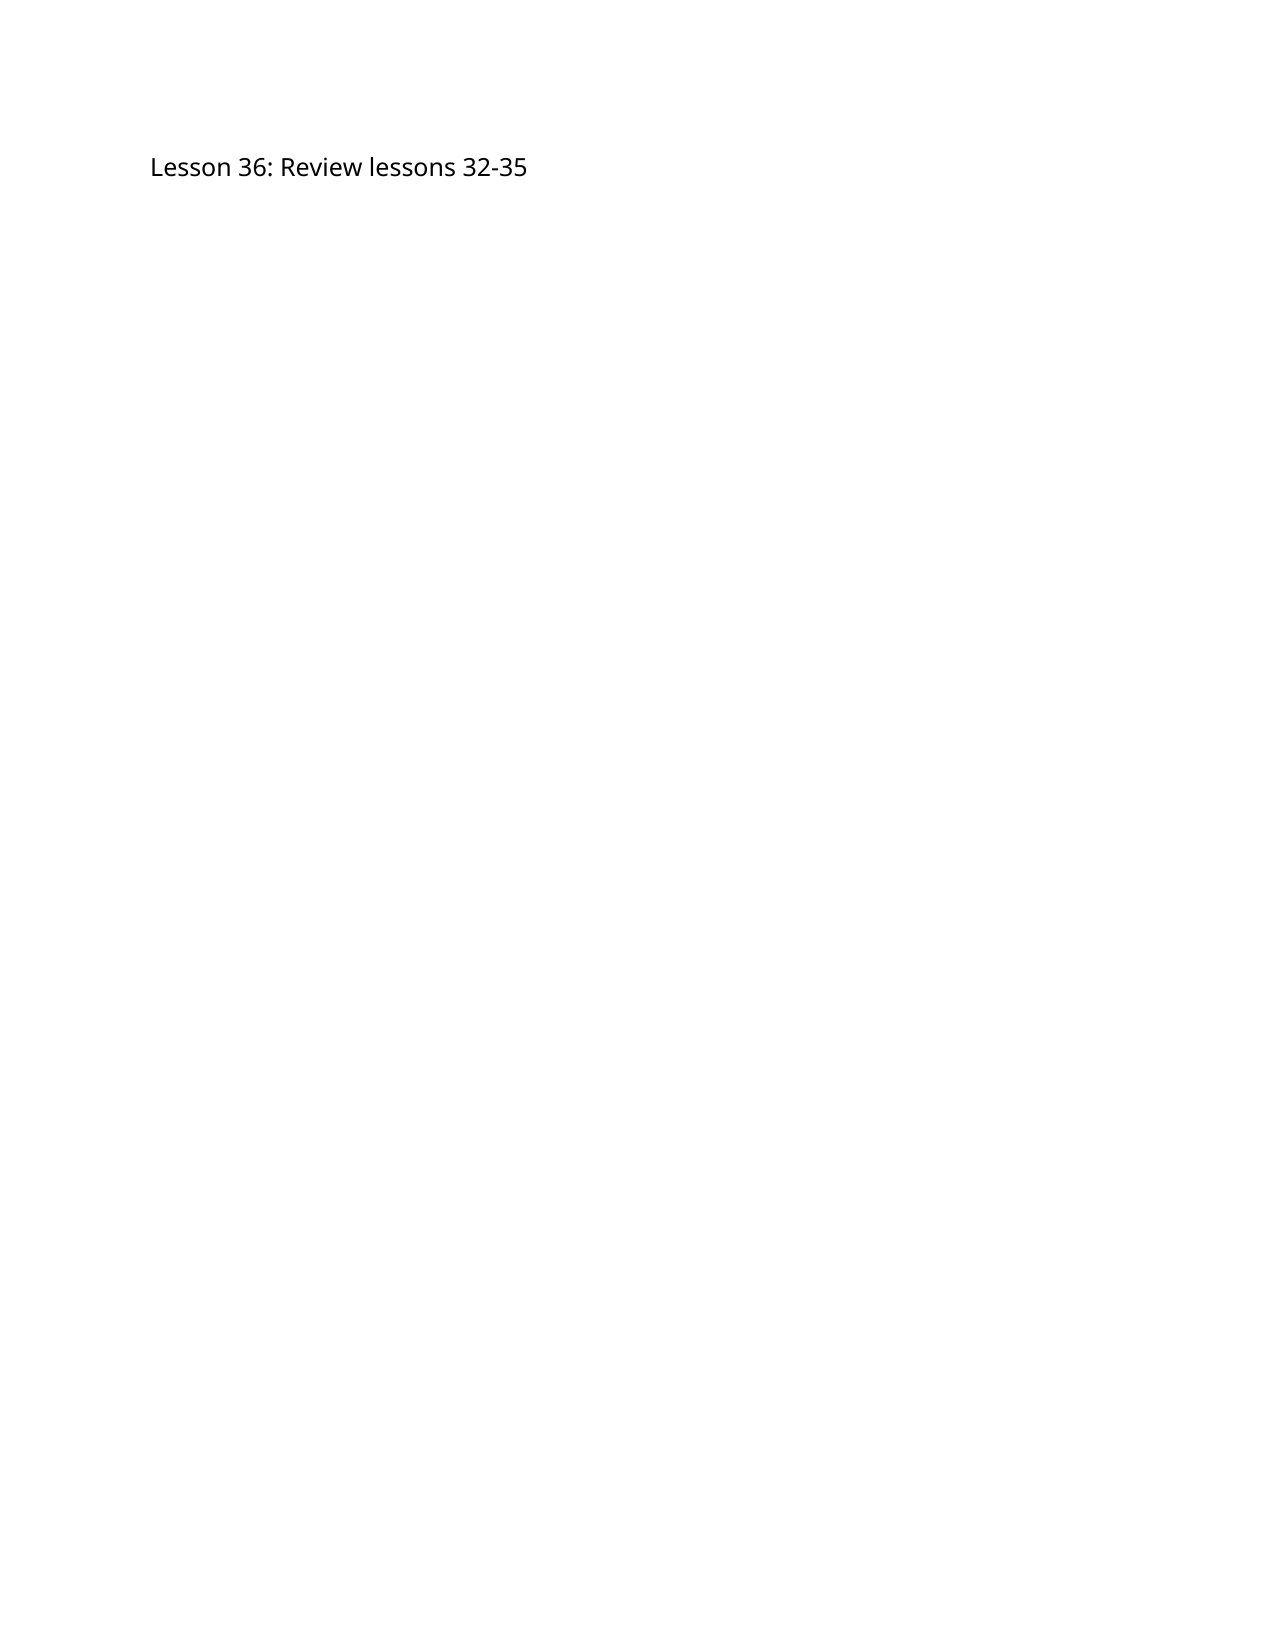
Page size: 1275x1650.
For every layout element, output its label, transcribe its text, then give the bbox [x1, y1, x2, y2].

text Lesson 36: Review lessons 32-35 [150, 150, 1125, 184]
